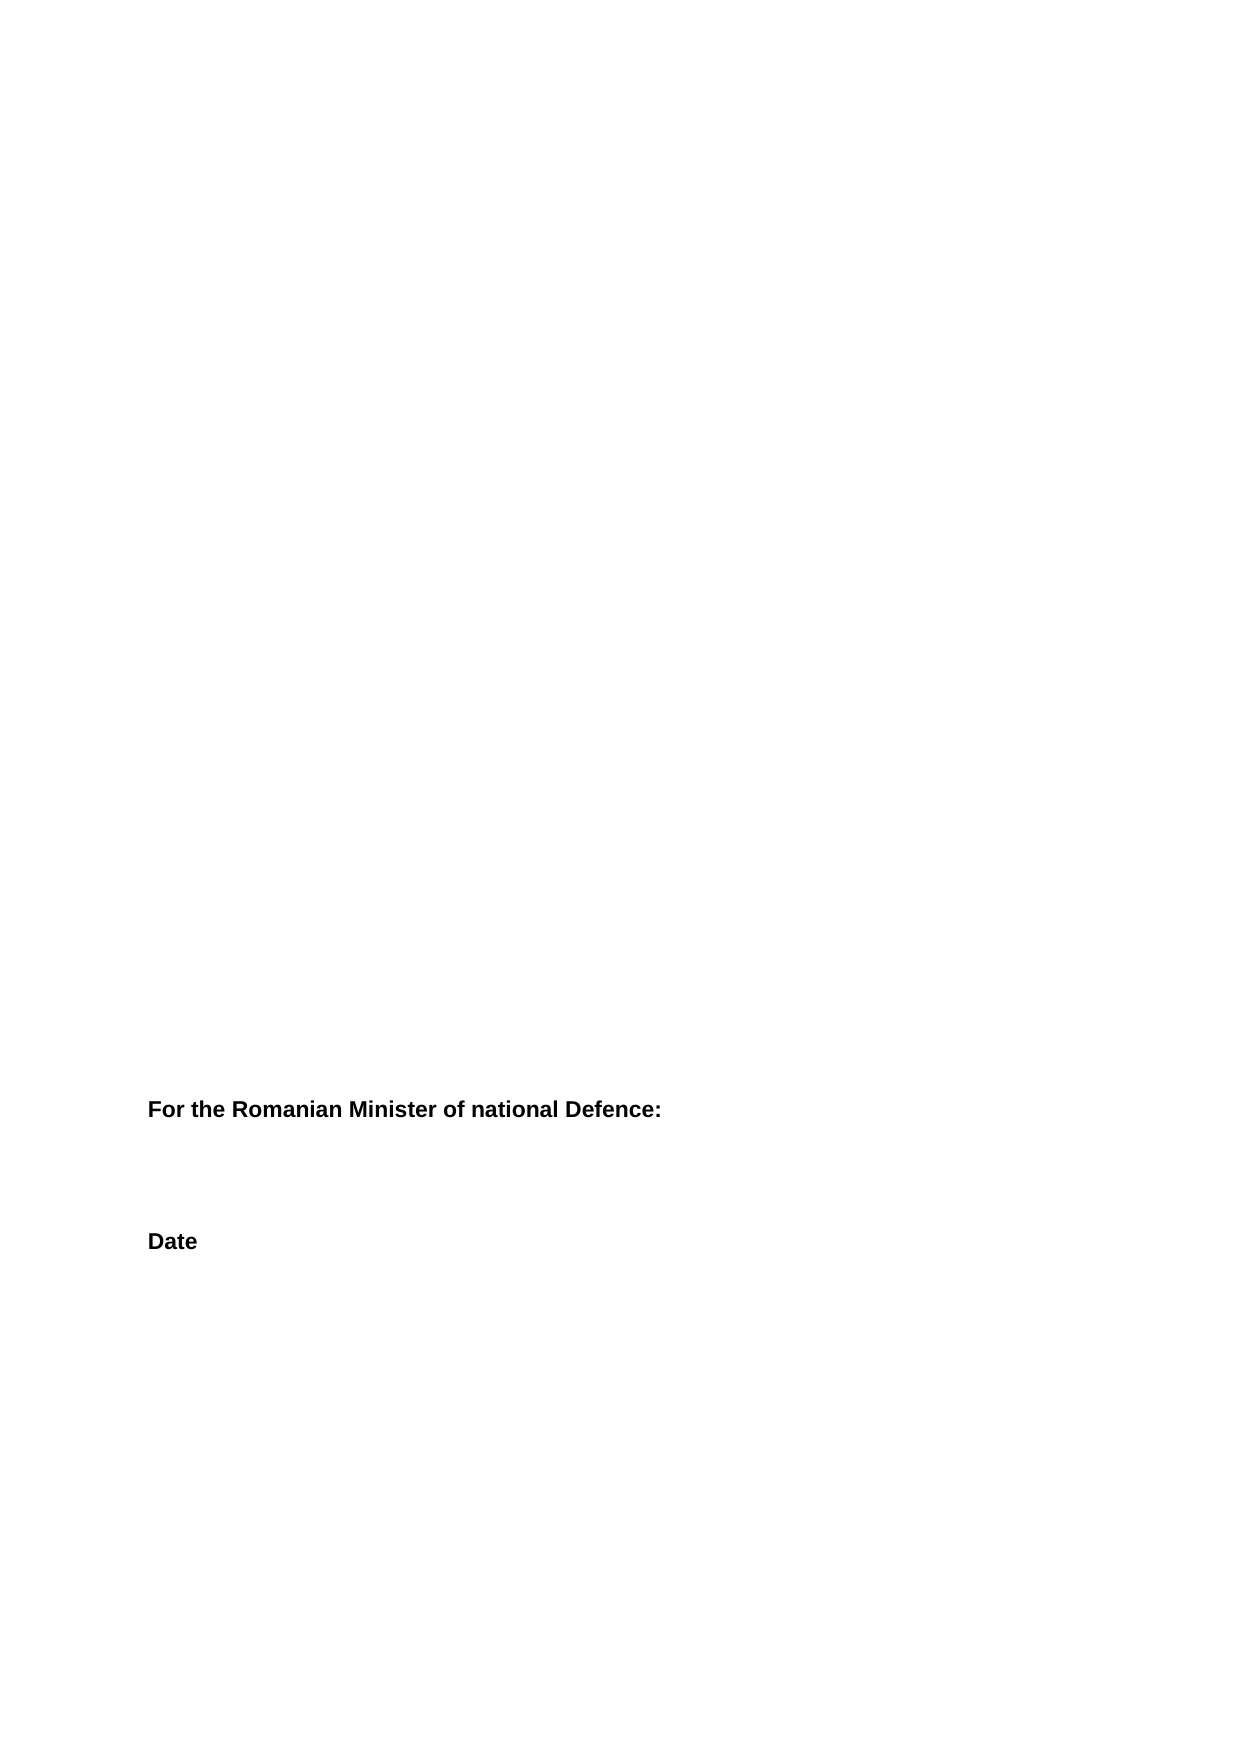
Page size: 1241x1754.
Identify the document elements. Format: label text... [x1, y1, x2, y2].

text For the Romanian Minister of national Defence: [148, 1096, 1093, 1123]
text Date [148, 1228, 1093, 1254]
